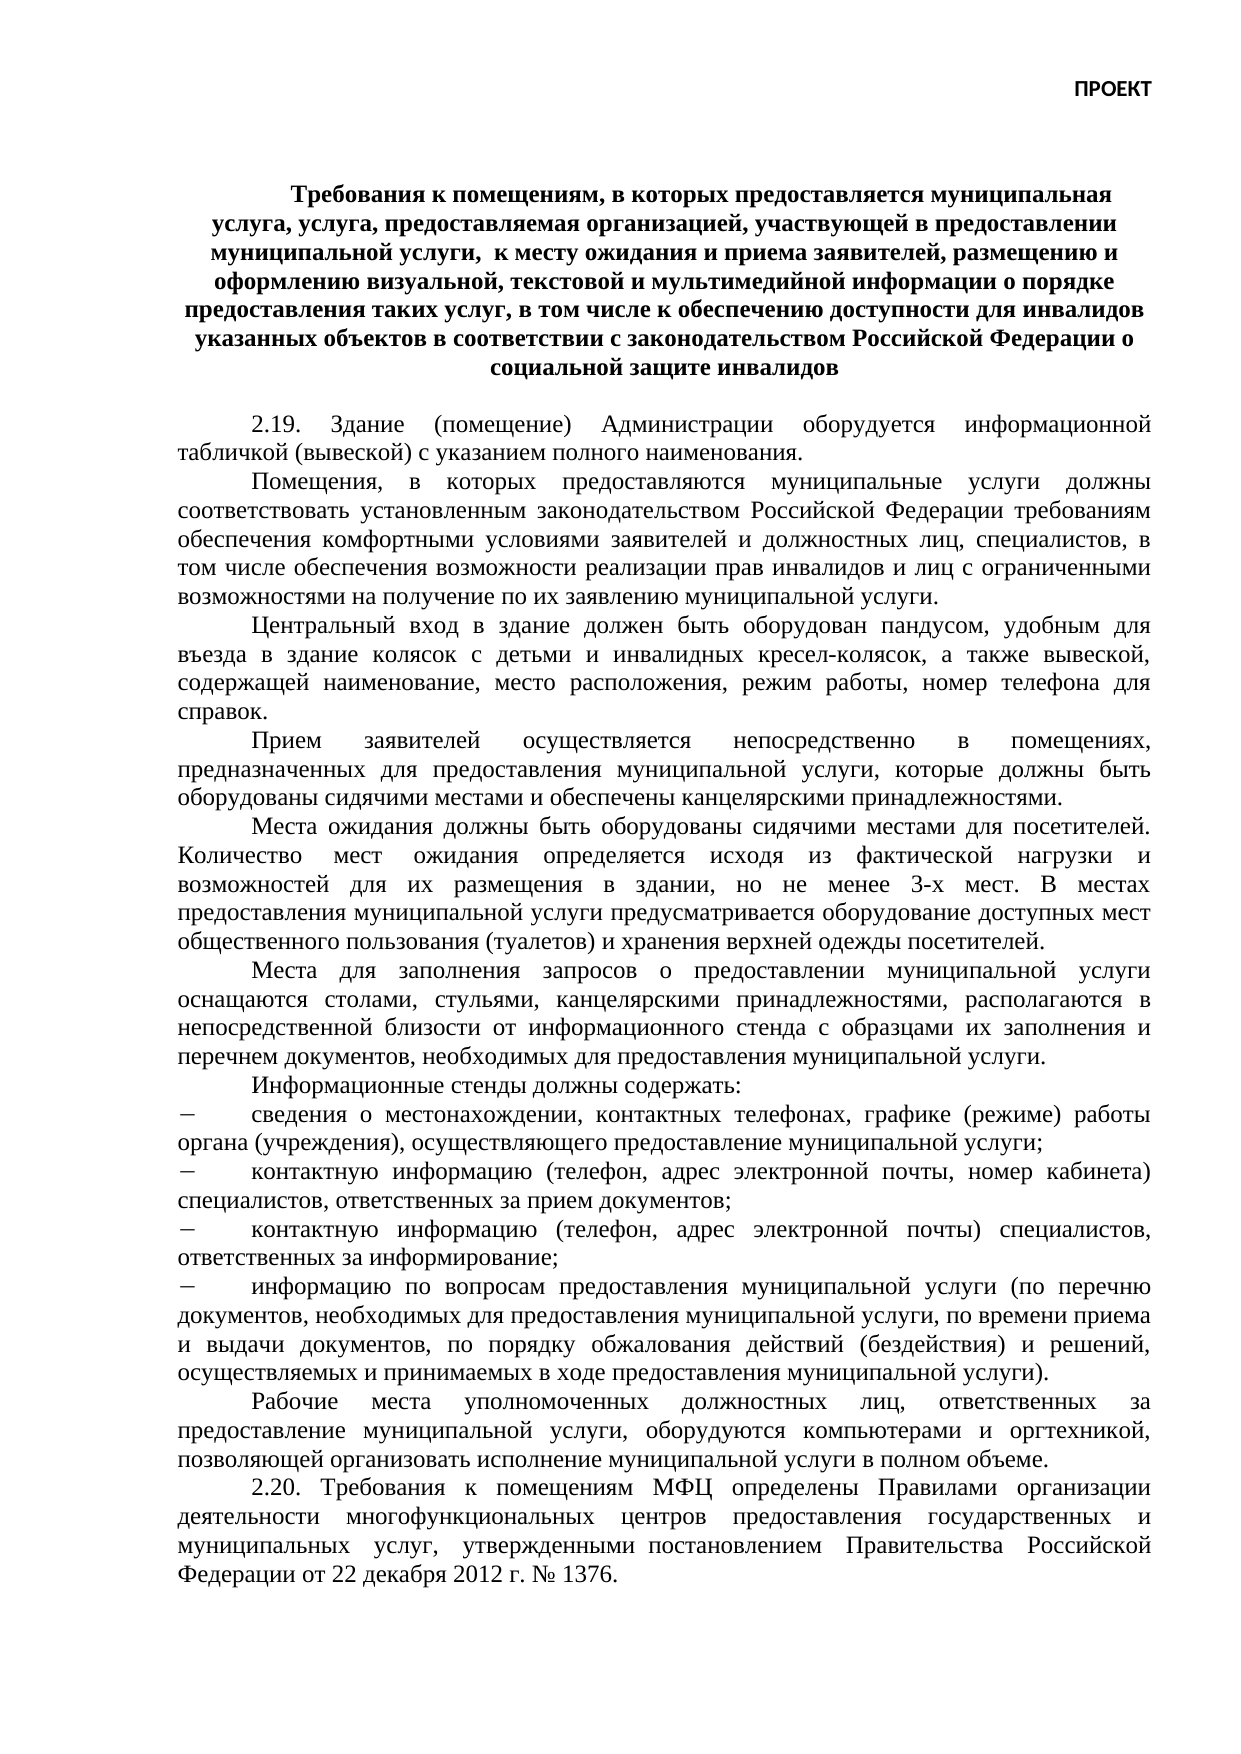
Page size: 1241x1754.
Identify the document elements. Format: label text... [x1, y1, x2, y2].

text Центральный вход в здание должен быть оборудован пандусом, удобным для въезда в здание колясок с детьми и инвалидных кресел-колясок, а также вывеской, содержащей наименование, место расположения, режим работы, номер телефона для справок. [177, 610, 1152, 725]
list контактную информацию (телефон, адрес электронной почты) специалистов, ответственных за информирование; [177, 1214, 1152, 1271]
text Места для заполнения запросов о предоставлении муниципальной услуги оснащаются столами, стульями, канцелярскими принадлежностями, располагаются в непосредственной близости от информационного стенда с образцами их заполнения и перечнем документов, необходимых для предоставления муниципальной услуги. [177, 955, 1152, 1070]
list информацию по вопросам предоставления муниципальной услуги (по перечню документов, необходимых для предоставления муниципальной услуги, по времени приема и выдачи документов, по порядку обжалования действий (бездействия) и решений, осуществляемых и принимаемых в ходе предоставления муниципальной услуги). [177, 1271, 1152, 1386]
text 2.19. Здание (помещение) Администрации оборудуется информационной табличкой (вывеской) с указанием полного наименования. [177, 409, 1152, 466]
text 2.20. Требования к помещениям МФЦ определены Правилами организации деятельности многофункциональных центров предоставления государственных и муниципальных услуг, утвержденными постановлением Правительства Российской Федерации от 22 декабря 2012 г. № 1376. [177, 1472, 1152, 1587]
text Места ожидания должны быть оборудованы сидячими местами для посетителей. Количество мест ожидания определяется исходя из фактической нагрузки и возможностей для их размещения в здании, но не менее 3-х мест. В местах предоставления муниципальной услуги предусматривается оборудование доступных мест общественного пользования (туалетов) и хранения верхней одежды посетителей. [177, 811, 1152, 955]
text Требования к помещениям, в которых предоставляется муниципальная услуга, услуга, предоставляемая организацией, участвующей в предоставлении муниципальной услуги, к месту ожидания и приема заявителей, размещению и оформлению визуальной, текстовой и мультимедийной информации о порядке предоставления таких услуг, в том числе к обеспечению доступности для инвалидов указанных объектов в соответствии с законодательством Российской Федерации о социальной защите инвалидов [177, 179, 1152, 381]
text Прием заявителей осуществляется непосредственно в помещениях, предназначенных для предоставления муниципальной услуги, которые должны быть оборудованы сидячими местами и обеспечены канцелярскими принадлежностями. [177, 725, 1152, 811]
text Информационные стенды должны содержать: [177, 1070, 1152, 1099]
list контактную информацию (телефон, адрес электронной почты, номер кабинета) специалистов, ответственных за прием документов; [177, 1156, 1152, 1214]
text Рабочие места уполномоченных должностных лиц, ответственных за предоставление муниципальной услуги, оборудуются компьютерами и оргтехникой, позволяющей организовать исполнение муниципальной услуги в полном объеме. [177, 1386, 1152, 1472]
list сведения о местонахождении, контактных телефонах, графике (режиме) работы органа (учреждения), осуществляющего предоставление муниципальной услуги; [177, 1099, 1152, 1156]
text Помещения, в которых предоставляются муниципальные услуги должны соответствовать установленным законодательством Российской Федерации требованиям обеспечения комфортными условиями заявителей и должностных лиц, специалистов, в том числе обеспечения возможности реализации прав инвалидов и лиц с ограниченными возможностями на получение по их заявлению муниципальной услуги. [177, 466, 1152, 610]
